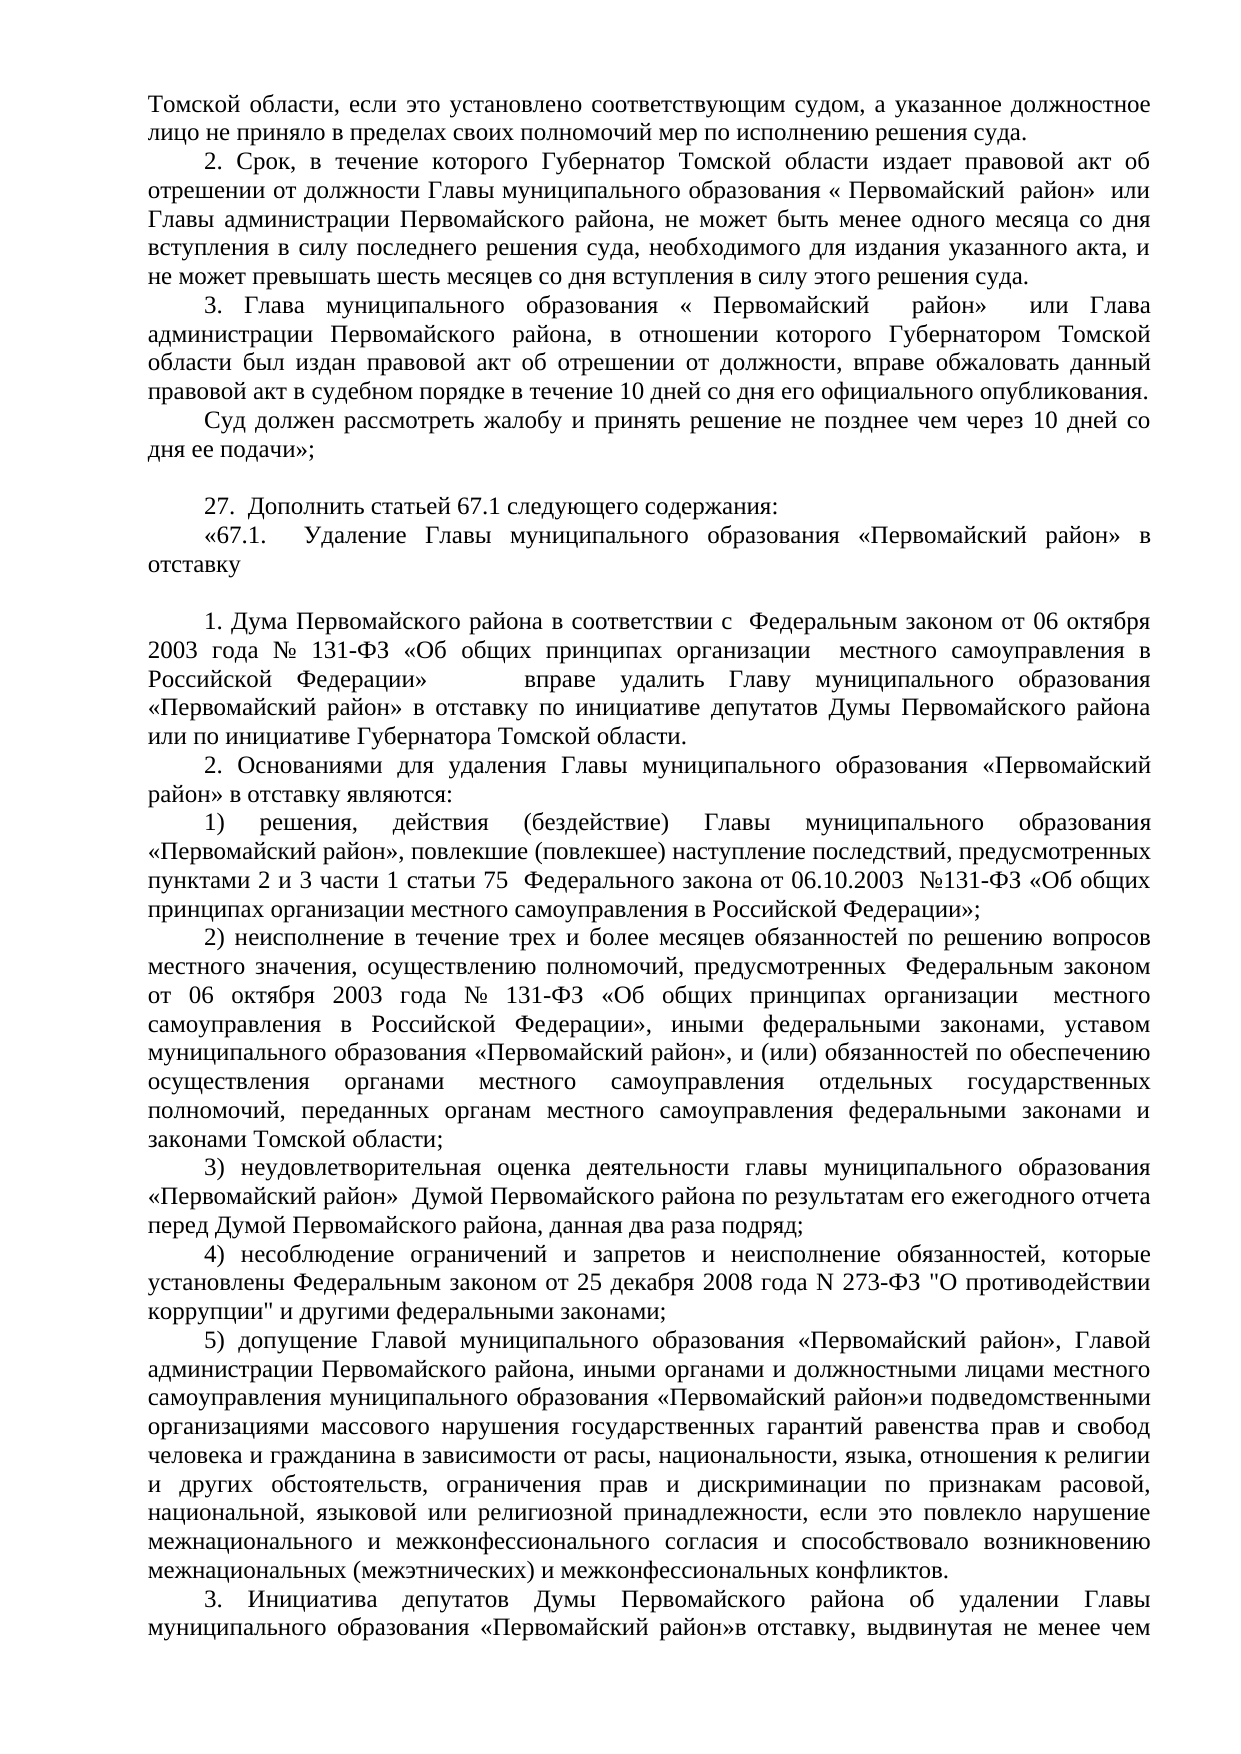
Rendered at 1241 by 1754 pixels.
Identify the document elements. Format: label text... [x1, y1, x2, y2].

text 5) допущение Главой муниципального образования «Первомайский район», Главой администрации Первомайского района, иными органами и должностными лицами местного самоуправления муниципального образования «Первомайский район»и подведомственными организациями массового нарушения государственных гарантий равенства прав и свобод человека и гражданина в зависимости от расы, национальности, языка, отношения к религии и других обстоятельств, ограничения прав и дискриминации по признакам расовой, национальной, языковой или религиозной принадлежности, если это повлекло нарушение межнационального и межконфессионального согласия и способствовало возникновению межнациональных (межэтнических) и межконфессиональных конфликтов. [148, 1325, 1152, 1584]
text 27. Дополнить статьей 67.1 следующего содержания: [148, 491, 1152, 520]
text «67.1. Удаление Главы муниципального образования «Первомайский район» в отставку [148, 520, 1152, 577]
text 4) несоблюдение ограничений и запретов и неисполнение обязанностей, которые установлены Федеральным законом от 25 декабря 2008 года N 273-ФЗ "О противодействии коррупции" и другими федеральными законами; [148, 1239, 1152, 1325]
text Суд должен рассмотреть жалобу и принять решение не позднее чем через 10 дней со дня ее подачи»; [148, 405, 1152, 462]
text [148, 1584, 1152, 1641]
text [148, 89, 1152, 146]
text 3) неудовлетворительная оценка деятельности главы муниципального образования «Первомайский район» Думой Первомайского района по результатам его ежегодного отчета перед Думой Первомайского района, данная два раза подряд; [148, 1152, 1152, 1239]
text 2. Основаниями для удаления Главы муниципального образования «Первомайский район» в отставку являются: [148, 750, 1152, 807]
text 2. Срок, в течение которого Губернатор Томской области издает правовой акт об отрешении от должности Главы муниципального образования « Первомайский район» или Главы администрации Первомайского района, не может быть менее одного месяца со дня вступления в силу последнего решения суда, необходимого для издания указанного акта, и не может превышать шесть месяцев со дня вступления в силу этого решения суда. [148, 146, 1152, 290]
text 1. Дума Первомайского района в соответствии с Федеральным законом от 06 октября 2003 года № 131-ФЗ «Об общих принципах организации местного самоуправления в Российской Федерации» вправе удалить Главу муниципального образования «Первомайский район» в отставку по инициативе депутатов Думы Первомайского района или по инициативе Губернатора Томской области. [148, 606, 1152, 750]
text 1) решения, действия (бездействие) Главы муниципального образования «Первомайский район», повлекшие (повлекшее) наступление последствий, предусмотренных пунктами 2 и 3 части 1 статьи 75 Федерального закона от 06.10.2003 №131-ФЗ «Об общих принципах организации местного самоуправления в Российской Федерации»; [148, 807, 1152, 922]
text 3. Глава муниципального образования « Первомайский район» или Глава администрации Первомайского района, в отношении которого Губернатором Томской области был издан правовой акт об отрешении от должности, вправе обжаловать данный правовой акт в судебном порядке в течение 10 дней со дня его официального опубликования. [148, 290, 1152, 405]
text 2) неисполнение в течение трех и более месяцев обязанностей по решению вопросов местного значения, осуществлению полномочий, предусмотренных Федеральным законом от 06 октября 2003 года № 131-ФЗ «Об общих принципах организации местного самоуправления в Российской Федерации», иными федеральными законами, уставом муниципального образования «Первомайский район», и (или) обязанностей по обеспечению осуществления органами местного самоуправления отдельных государственных полномочий, переданных органам местного самоуправления федеральными законами и законами Томской области; [148, 922, 1152, 1152]
